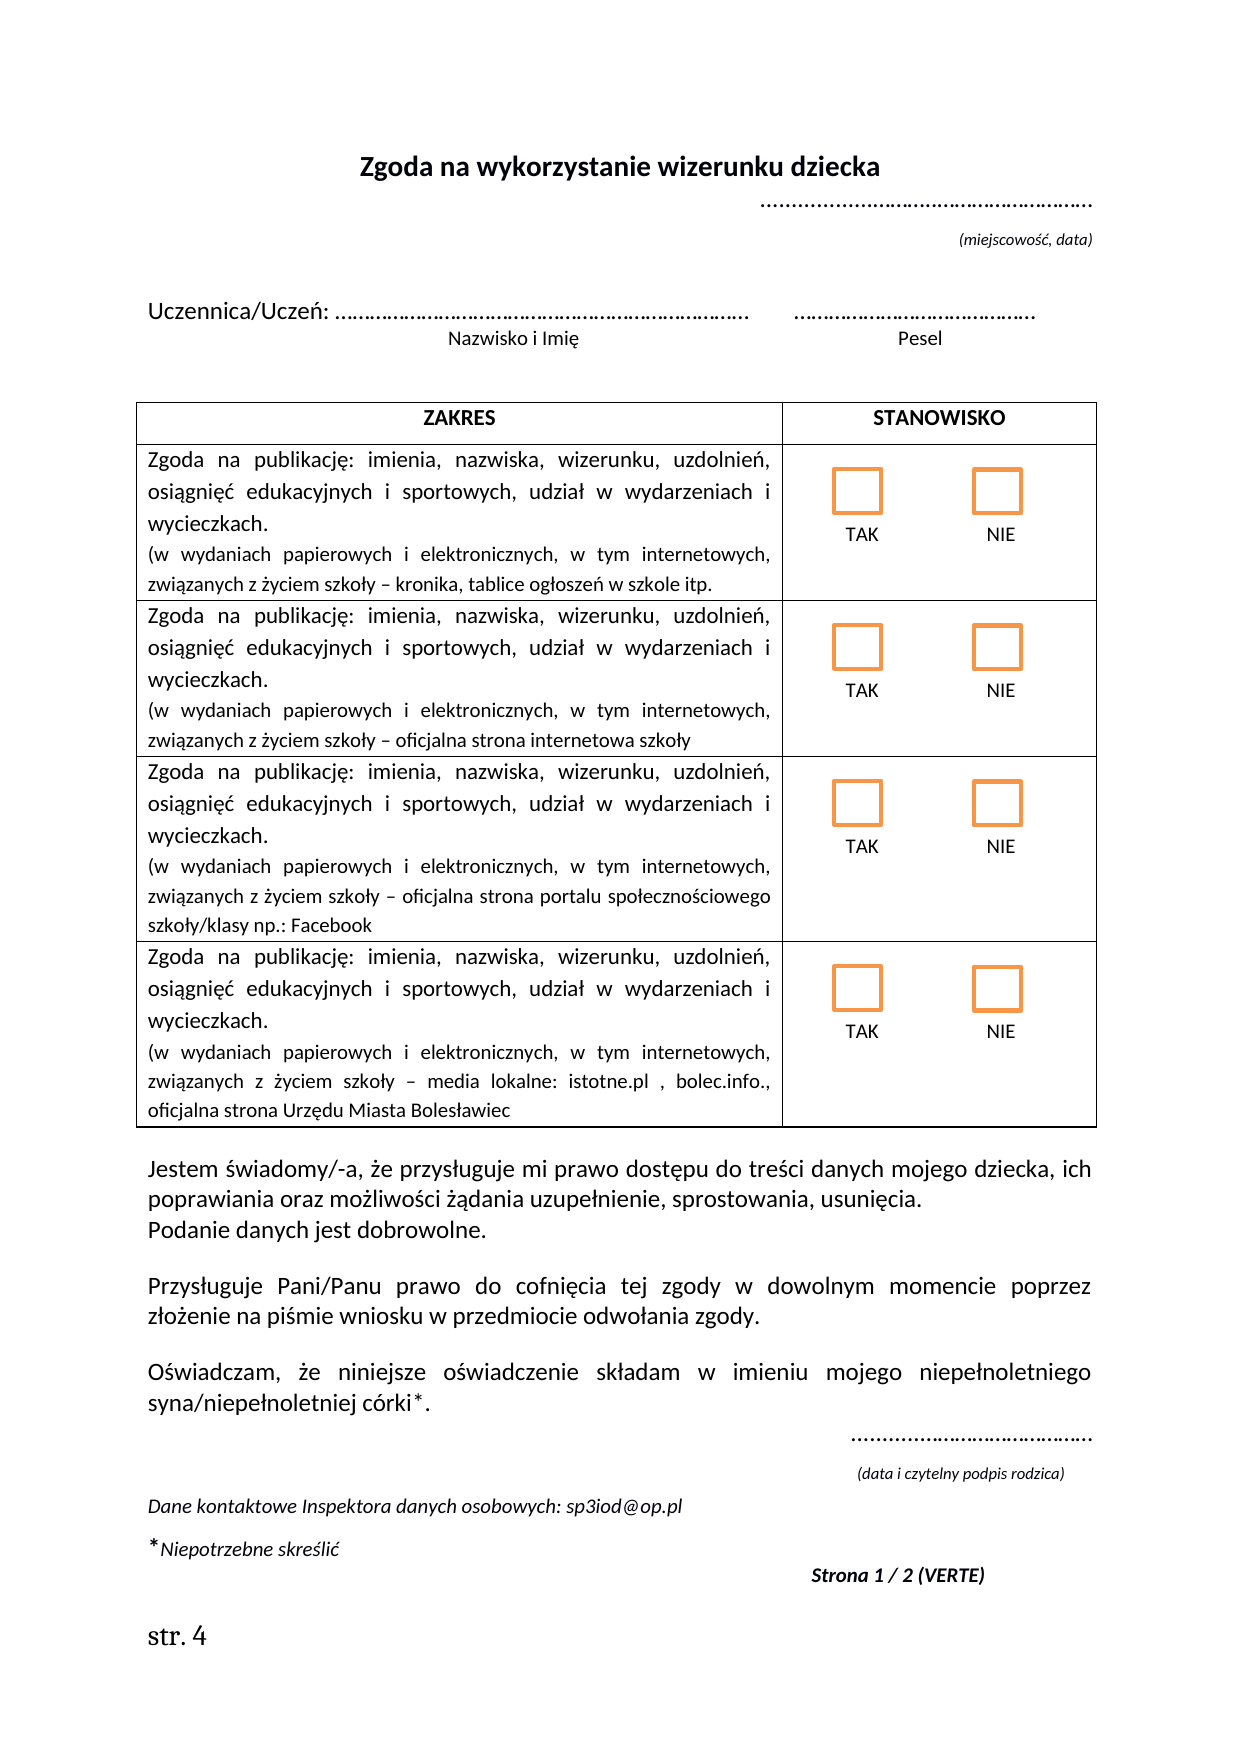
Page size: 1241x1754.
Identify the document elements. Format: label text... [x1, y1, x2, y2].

text Strona 1 / 2 (VERTE) [148, 1562, 1093, 1588]
table_cell Zgoda na publikację: imienia, nazwiska, wizerunku, uzdolnień, osiągnięć edukacyjnych i sportowych, udział w wydarzeniach i wycieczkach. (w wydaniach papierowych i elektronicznych, w tym internetowych, związanych z życiem szkoły – oficjalna strona internetowa szkoły [137, 601, 782, 756]
table_header STANOWISKO [783, 403, 1096, 444]
text *Niepotrzebne skreślić [148, 1532, 1093, 1562]
table_cell Zgoda na publikację: imienia, nazwiska, wizerunku, uzdolnień, osiągnięć edukacyjnych i sportowych, udział w wydarzeniach i wycieczkach. (w wydaniach papierowych i elektronicznych, w tym internetowych, związanych z życiem szkoły – media lokalne: istotne.pl , bolec.info., oficjalna strona Urzędu Miasta Bolesławiec [137, 942, 782, 1126]
text ..................………..……………………… [148, 183, 1093, 214]
table_cell TAK NIE [783, 601, 1096, 756]
table_cell Zgoda na publikację: imienia, nazwiska, wizerunku, uzdolnień, osiągnięć edukacyjnych i sportowych, udział w wydarzeniach i wycieczkach. (w wydaniach papierowych i elektronicznych, w tym internetowych, związanych z życiem szkoły – kronika, tablice ogłoszeń w szkole itp. [137, 445, 782, 600]
text Podanie danych jest dobrowolne. [148, 1214, 1093, 1244]
text Przysługuje Pani/Panu prawo do cofnięcia tej zgody w dowolnym momencie poprzez złożenie na piśmie wniosku w przedmiocie odwołania zgody. [148, 1270, 1093, 1331]
text Uczennica/Uczeń: ……………………………………………………………… …………………………………… [148, 295, 1093, 326]
text Dane kontaktowe Inspektora danych osobowych: sp3iod@op.pl [148, 1493, 1093, 1519]
text (data i czytelny podpis rodzica) [723, 1463, 1093, 1483]
text Jestem świadomy/-a, że przysługuje mi prawo dostępu do treści danych mojego dziecka, ich poprawiania oraz możliwości żądania uzupełnienie, sprostowania, usunięcia. [148, 1153, 1093, 1214]
table_cell Zgoda na publikację: imienia, nazwiska, wizerunku, uzdolnień, osiągnięć edukacyjnych i sportowych, udział w wydarzeniach i wycieczkach. (w wydaniach papierowych i elektronicznych, w tym internetowych, związanych z życiem szkoły – oficjalna strona portalu społecznościowego szkoły/klasy np.: Facebook [137, 757, 782, 941]
table_cell TAK NIE [783, 942, 1096, 1126]
text Nazwisko i Imię Pesel [148, 326, 1093, 351]
table_header ZAKRES [137, 403, 782, 444]
text ...........………………………… [148, 1417, 1093, 1448]
text Oświadczam, że niniejsze oświadczenie składam w imieniu mojego niepełnoletniego syna/niepełnoletniej córki*. [148, 1356, 1093, 1417]
text (miejscowość, data) [148, 229, 1093, 249]
table_cell TAK NIE [783, 757, 1096, 941]
table_cell TAK NIE [783, 445, 1096, 600]
text Zgoda na wykorzystanie wizerunku dziecka [148, 148, 1093, 183]
